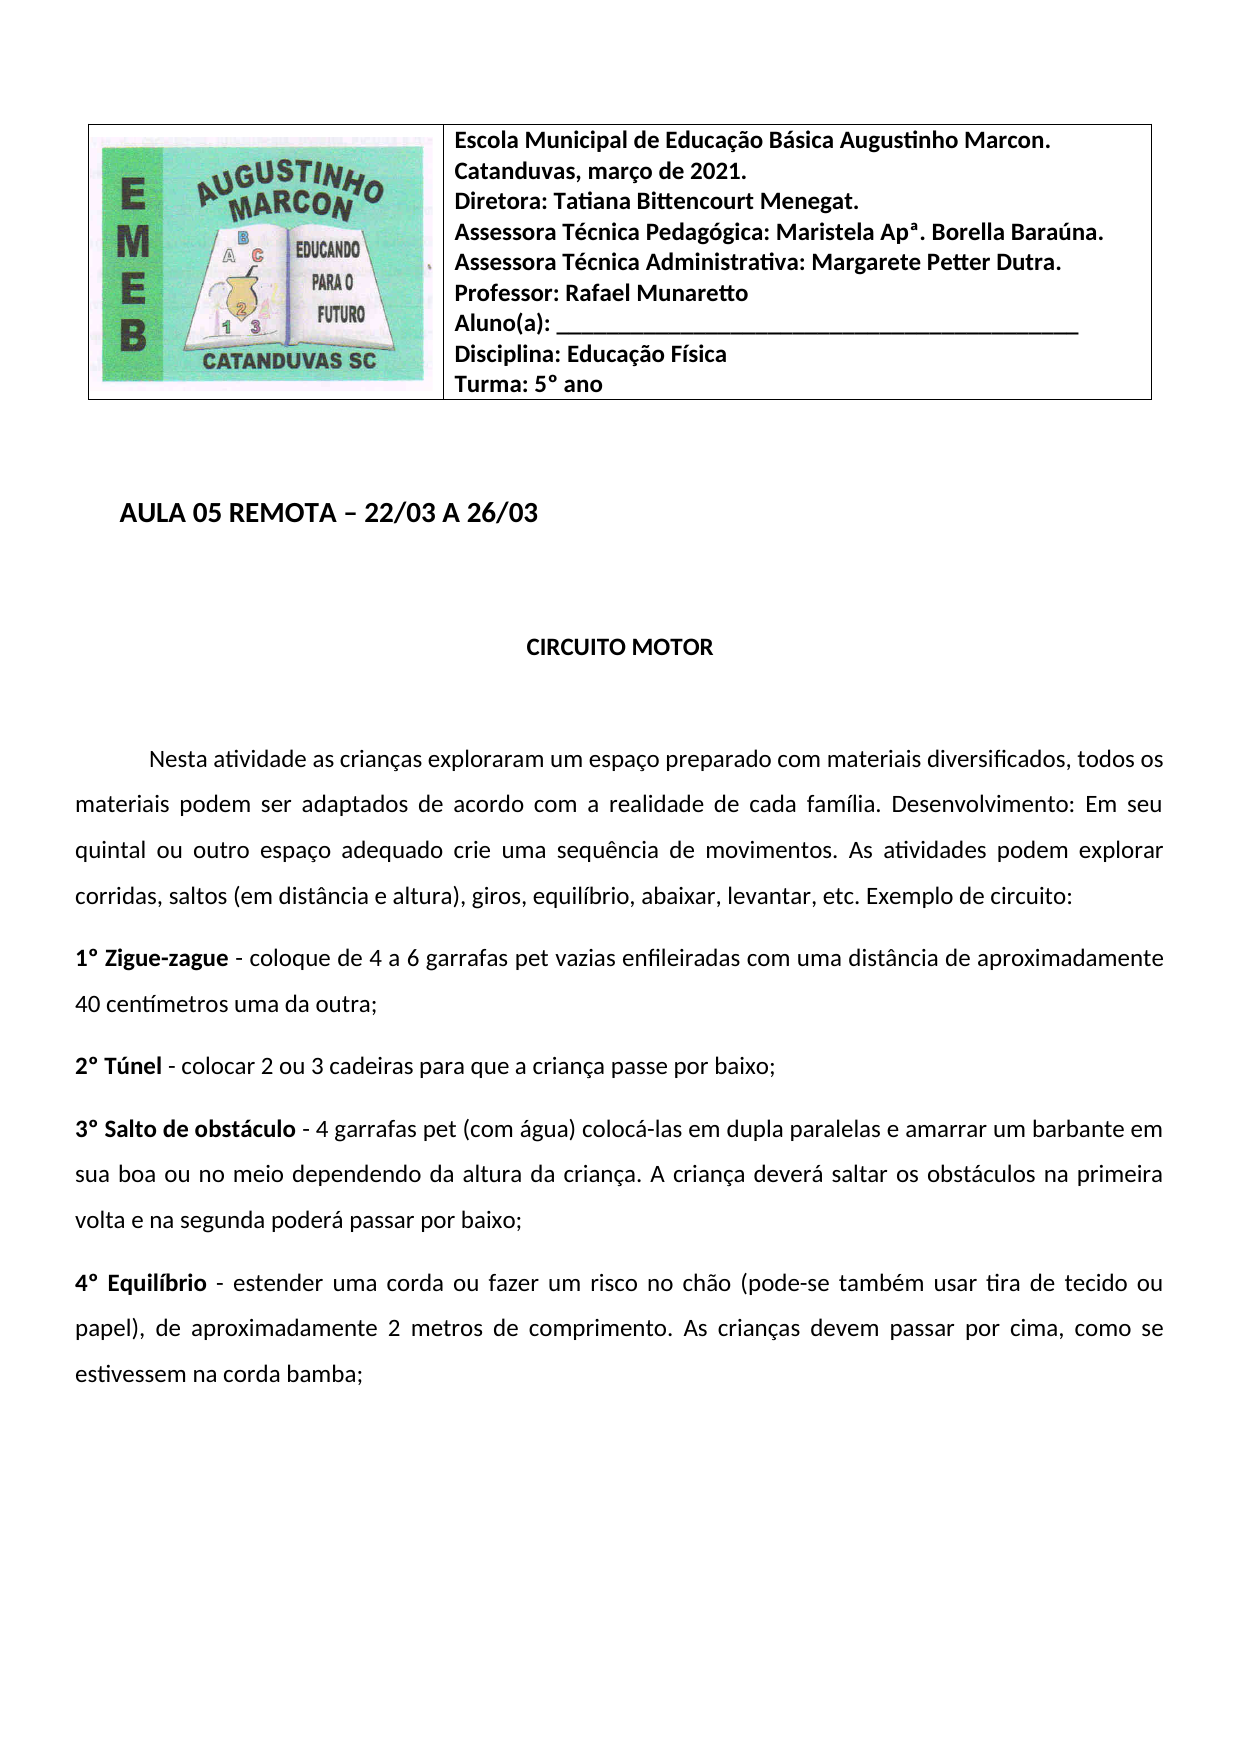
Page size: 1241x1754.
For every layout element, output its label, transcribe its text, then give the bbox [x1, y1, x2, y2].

text 3º Salto de obstáculo - 4 garrafas pet (com água) colocá-las em dupla paralelas e amarrar um barbante em sua boa ou no meio dependendo da altura da criança. A criança deverá saltar os obstáculos na primeira volta e na segunda poderá passar por baixo; [75, 1113, 1165, 1235]
table_header [89, 125, 443, 399]
text 4º Equilíbrio - estender uma corda ou fazer um risco no chão (pode-se também usar tira de tecido ou papel), de aproximadamente 2 metros de comprimento. As crianças devem passar por cima, como se estivessem na corda bamba; [75, 1267, 1165, 1389]
text 1º Zigue-zague - coloque de 4 a 6 garrafas pet vazias enfileiradas com uma distância de aproximadamente 40 centímetros uma da outra; [75, 942, 1165, 1019]
table_header Escola Municipal de Educação Básica Augustinho Marcon. Catanduvas, março de 2021. Diretora: Tatiana Bittencourt Menegat. Assessora Técnica Pedagógica: Maristela Apª. Borella Baraúna. Assessora Técnica Administrativa: Margarete Petter Dutra. Professor: Rafael Munaretto Aluno(a): __________________________________________ Disciplina: Educação Física Turma: 5º ano [444, 125, 1151, 399]
picture [90, 137, 433, 391]
text CIRCUITO MOTOR [75, 631, 1165, 661]
text Nesta atividade as crianças exploraram um espaço preparado com materiais diversificados, todos os materiais podem ser adaptados de acordo com a realidade de cada família. Desenvolvimento: Em seu quintal ou outro espaço adequado crie uma sequência de movimentos. As atividades podem explorar corridas, saltos (em distância e altura), giros, equilíbrio, abaixar, levantar, etc. Exemplo de circuito: [75, 743, 1165, 911]
text AULA 05 REMOTA – 22/03 A 26/03 [119, 494, 1165, 529]
text 2º Túnel - colocar 2 ou 3 cadeiras para que a criança passe por baixo; [75, 1051, 1165, 1081]
